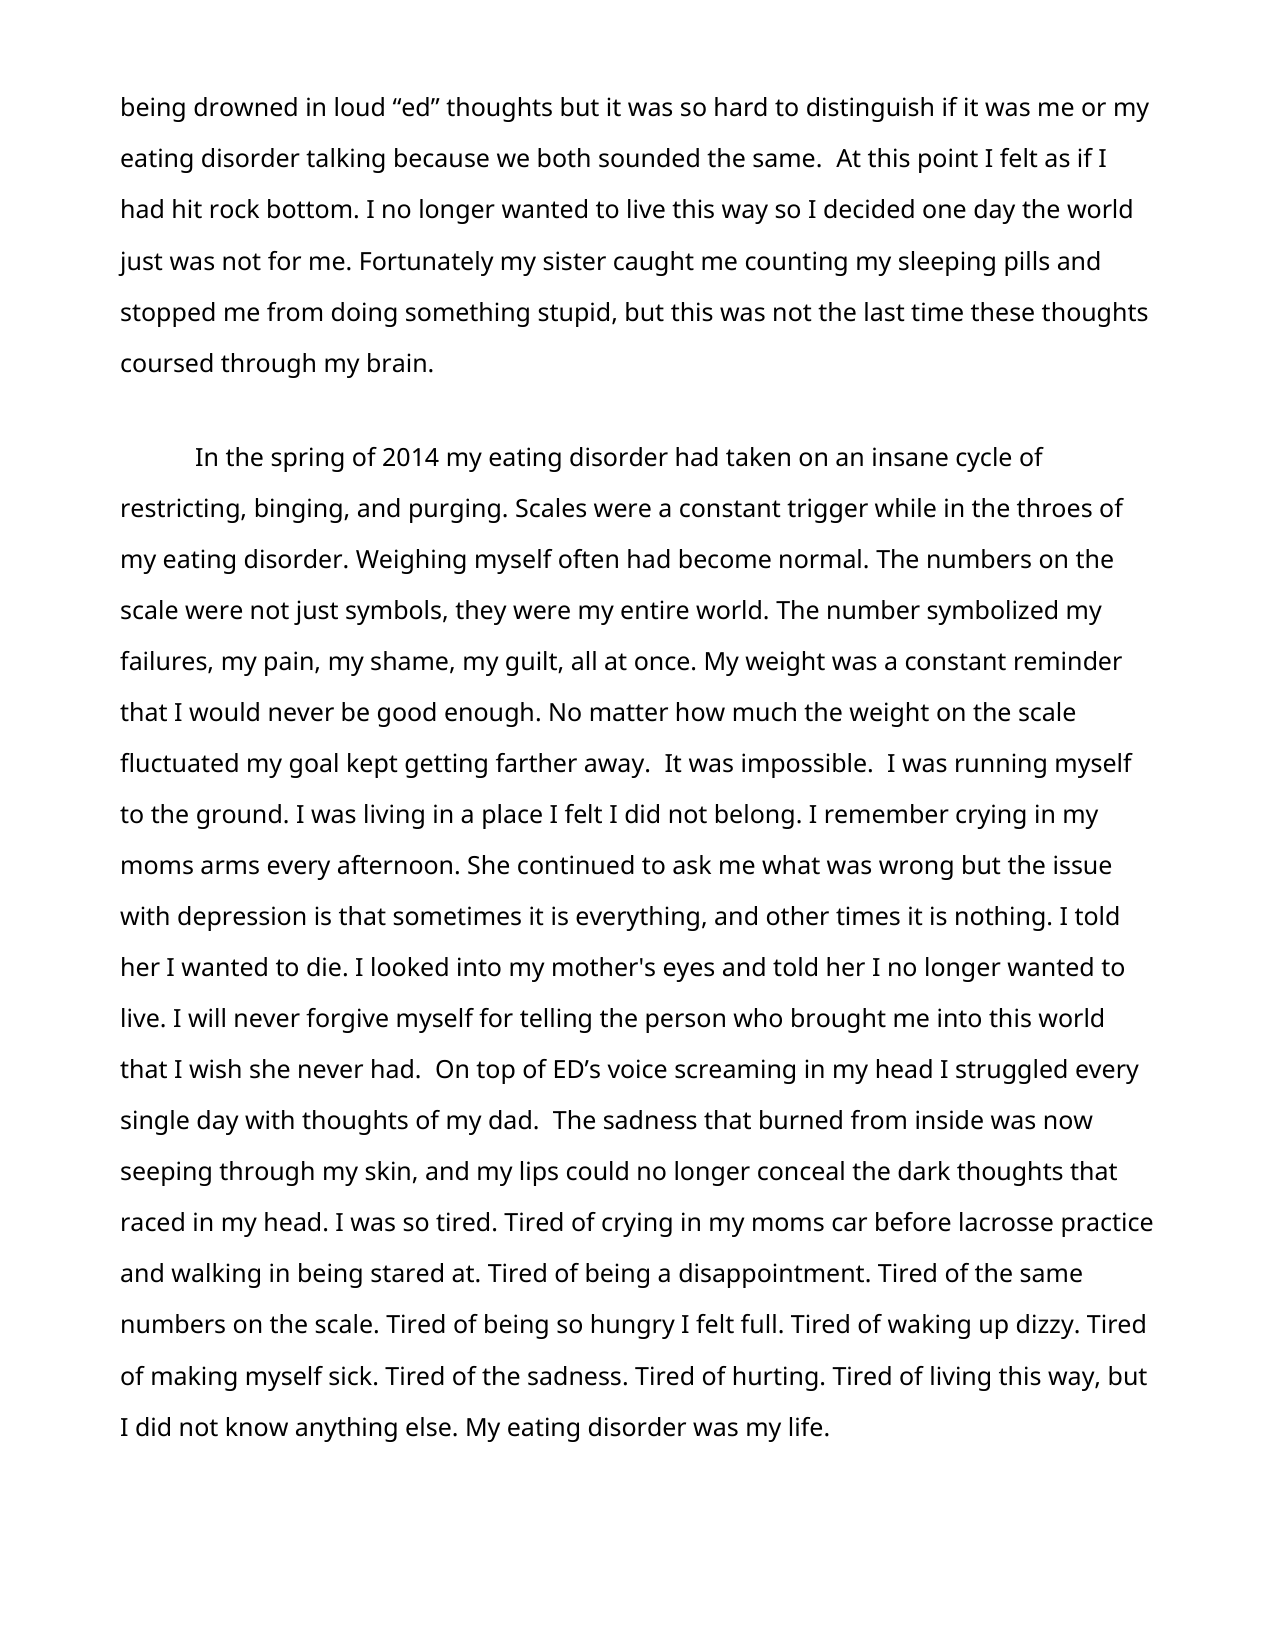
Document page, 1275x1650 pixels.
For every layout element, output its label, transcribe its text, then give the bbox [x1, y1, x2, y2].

text In the spring of 2014 my eating disorder had taken on an insane cycle of restricting, binging, and purging. Scales were a constant trigger while in the throes of my eating disorder. Weighing myself often had become normal. The numbers on the scale were not just symbols, they were my entire world. The number symbolized my failures, my pain, my shame, my guilt, all at once. My weight was a constant reminder that I would never be good enough. No matter how much the weight on the scale fluctuated my goal kept getting farther away. It was impossible. I was running myself to the ground. I was living in a place I felt I did not belong. I remember crying in my moms arms every afternoon. She continued to ask me what was wrong but the issue with depression is that sometimes it is everything, and other times it is nothing. I told her I wanted to die. I looked into my mother's eyes and told her I no longer wanted to live. I will never forgive myself for telling the person who brought me into this world that I wish she never had. On top of ED’s voice screaming in my head I struggled every single day with thoughts of my dad. The sadness that burned from inside was now seeping through my skin, and my lips could no longer conceal the dark thoughts that raced in my head. I was so tired. Tired of crying in my moms car before lacrosse practice and walking in being stared at. Tired of being a disappointment. Tired of the same numbers on the scale. Tired of being so hungry I felt full. Tired of waking up dizzy. Tired of making myself sick. Tired of the sadness. Tired of hurting. Tired of living this way, but I did not know anything else. My eating disorder was my life. [120, 439, 1155, 1443]
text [120, 90, 1155, 379]
